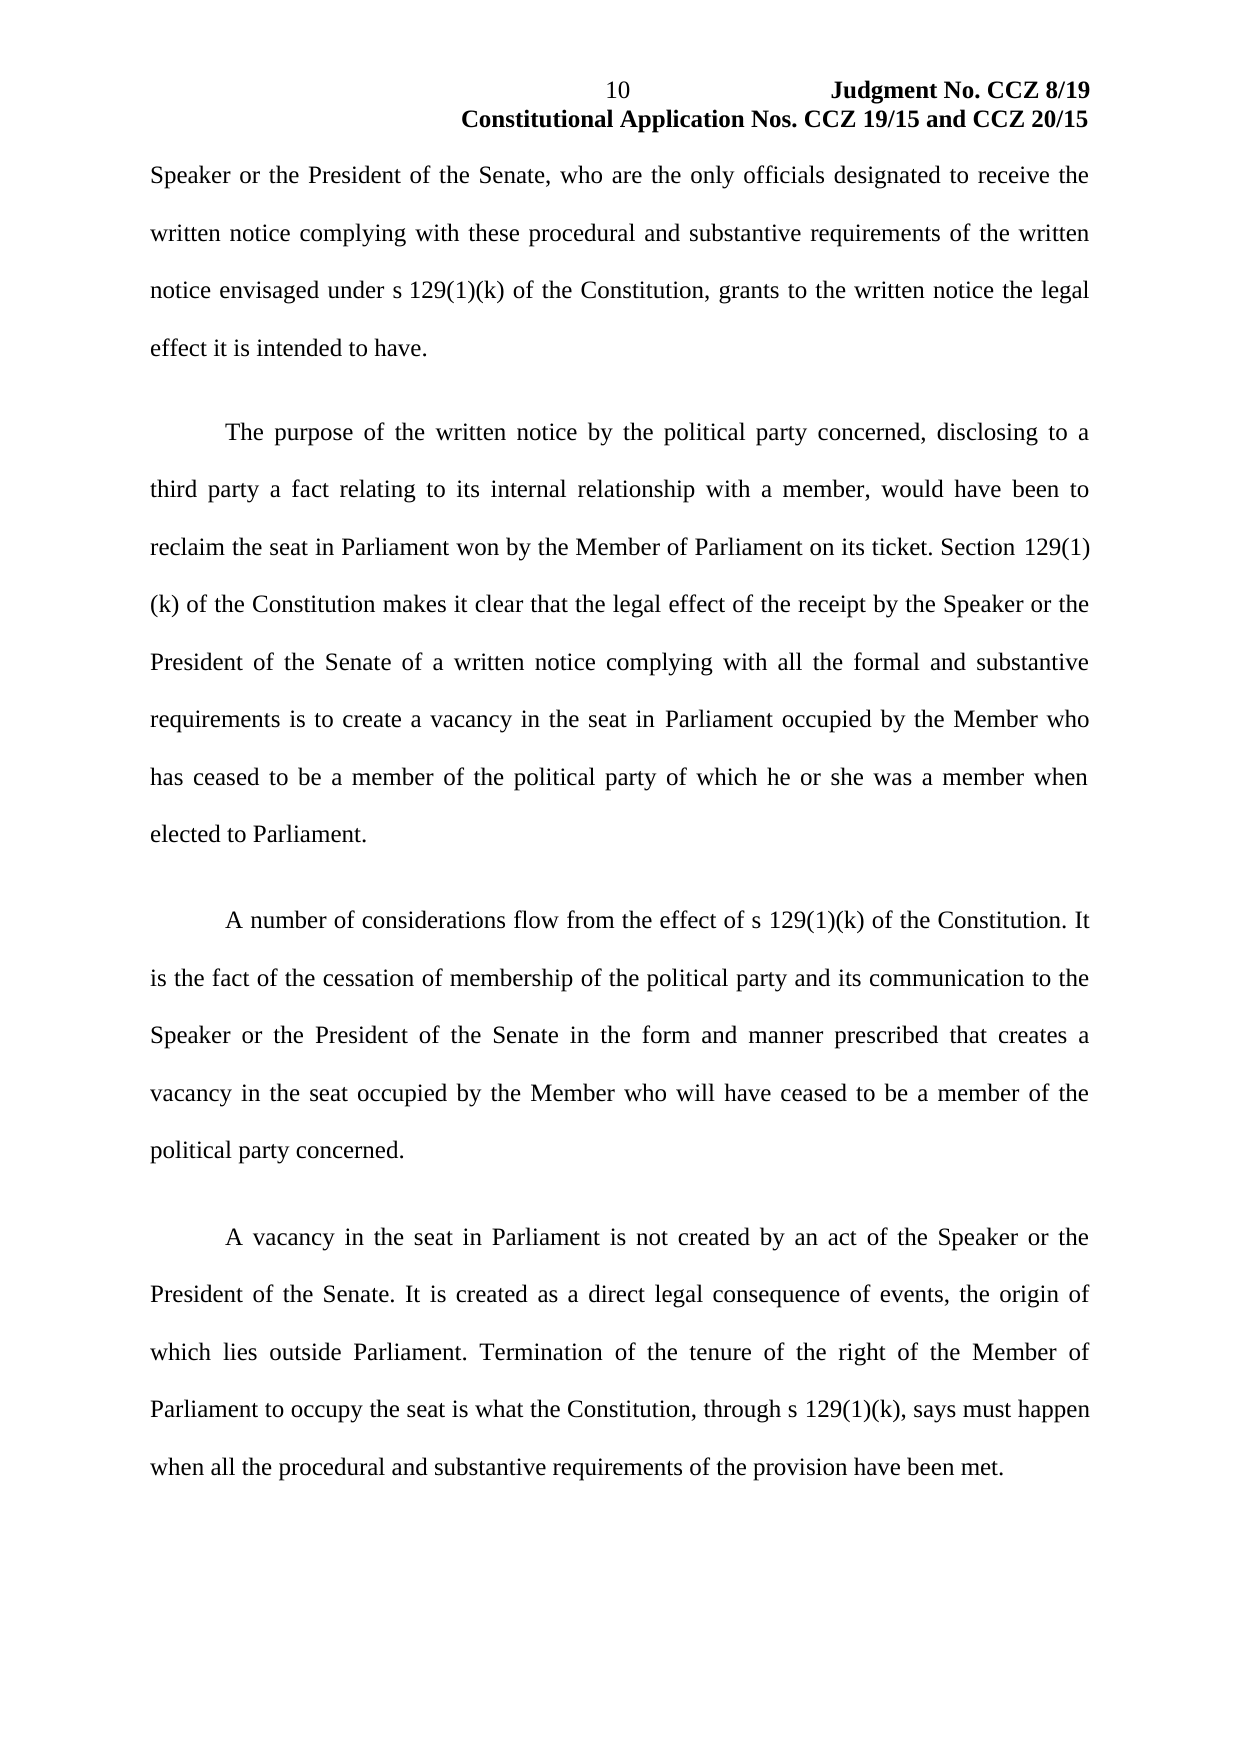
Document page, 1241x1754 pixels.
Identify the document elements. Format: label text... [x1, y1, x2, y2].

text The purpose of the written notice by the political party concerned, disclosing to a third party a fact relating to its internal relationship with a member, would have been to reclaim the seat in Parliament won by the Member of Parliament on its ticket. Section 129(1)(k) of the Constitution makes it clear that the legal effect of the receipt by the Speaker or the President of the Senate of a written notice complying with all the formal and substantive requirements is to create a vacancy in the seat in Parliament occupied by the Member who has ceased to be a member of the political party of which he or she was a member when elected to Parliament. [150, 417, 1090, 848]
text A vacancy in the seat in Parliament is not created by an act of the Speaker or the President of the Senate. It is created as a direct legal consequence of events, the origin of which lies outside Parliament. Termination of the tenure of the right of the Member of Parliament to occupy the seat is what the Constitution, through s 129(1)(k), says must happen when all the procedural and substantive requirements of the provision have been met. [150, 1222, 1090, 1481]
text A number of considerations flow from the effect of s 129(1)(k) of the Constitution. It is the fact of the cessation of membership of the political party and its communication to the Speaker or the President of the Senate in the form and manner prescribed that creates a vacancy in the seat occupied by the Member who will have ceased to be a member of the political party concerned. [150, 906, 1090, 1164]
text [150, 161, 1090, 362]
